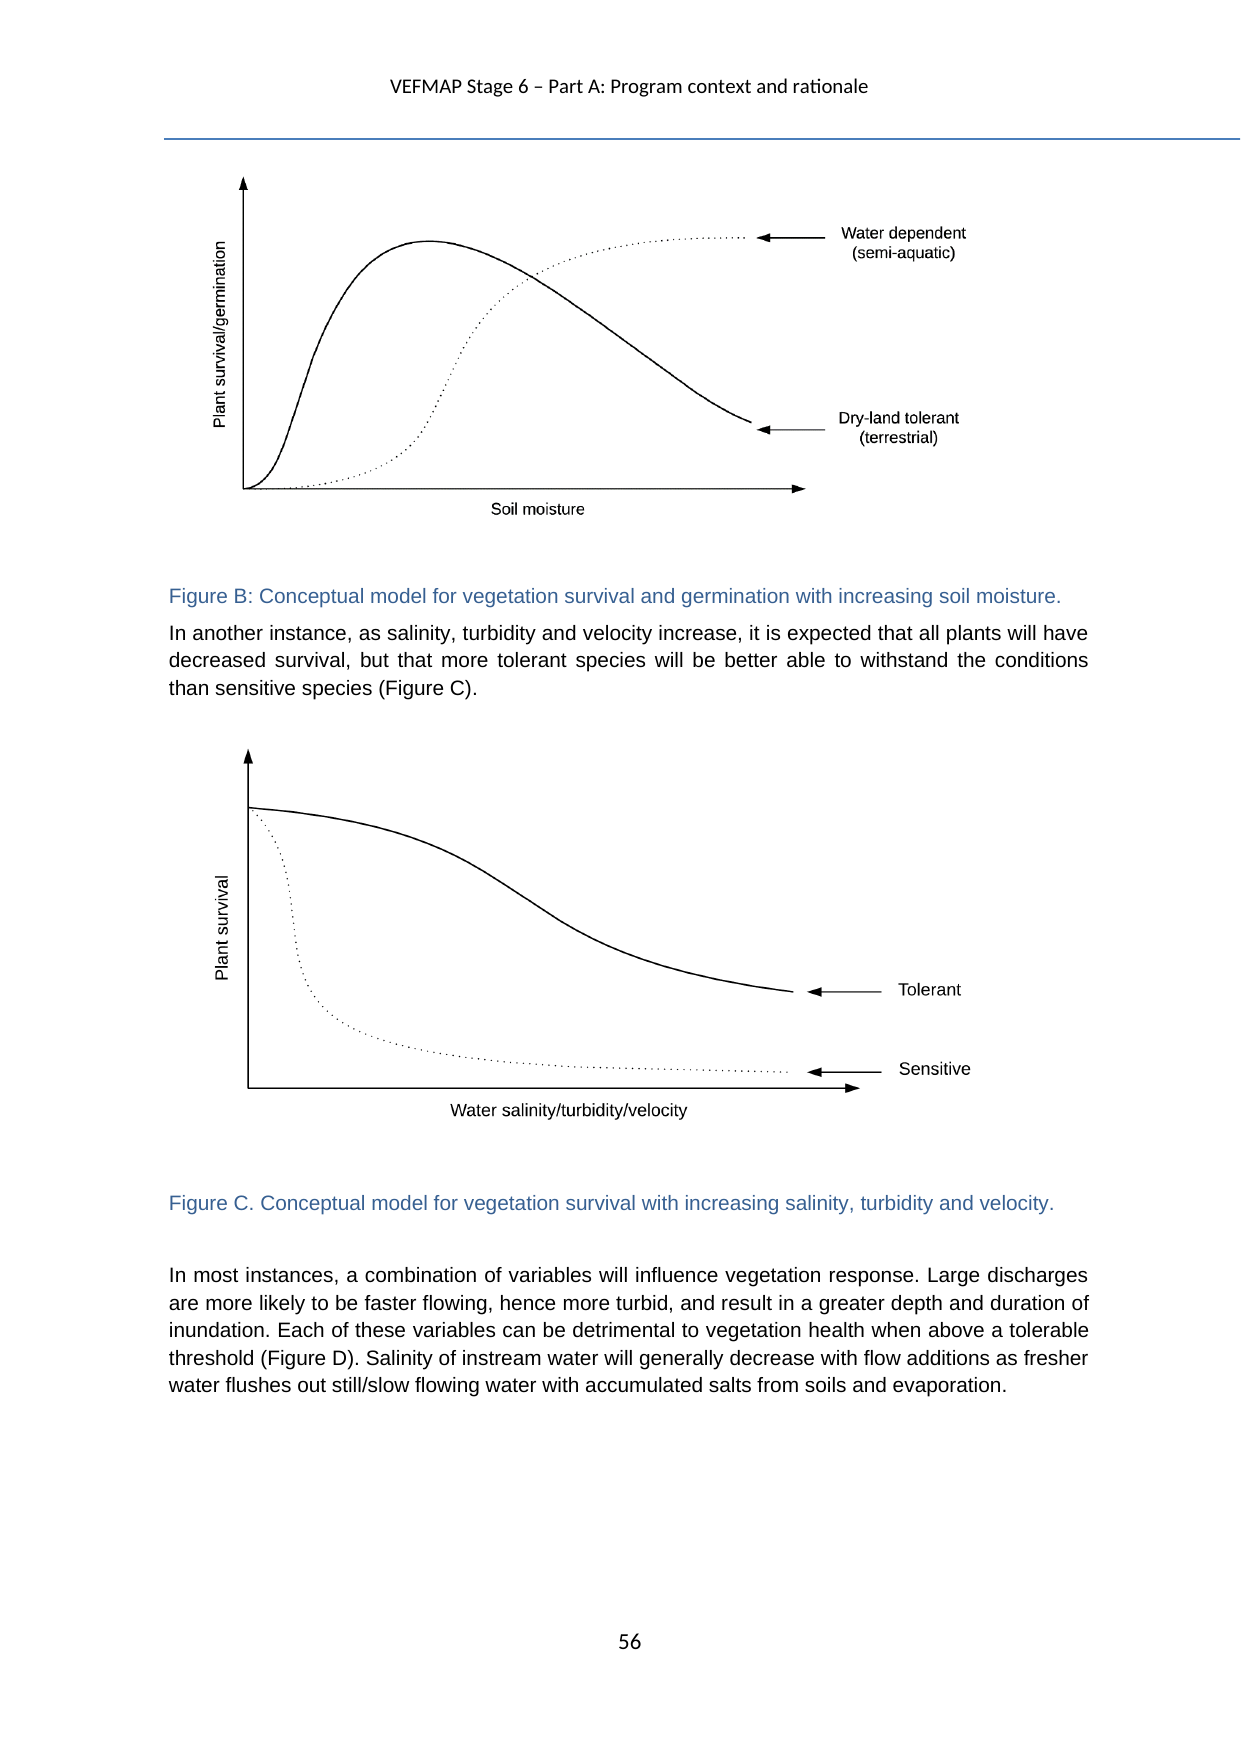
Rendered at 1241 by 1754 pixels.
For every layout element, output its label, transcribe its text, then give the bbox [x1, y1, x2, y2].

text In most instances, a combination of variables will influence vegetation response. Large discharges are more likely to be faster flowing, hence more turbid, and result in a greater depth and duration of inundation. Each of these variables can be detrimental to vegetation health when above a tolerable threshold (Figure D). Salinity of instream water will generally decrease with flow additions as fresher water flushes out still/slow flowing water with accumulated salts from soils and evaporation. [169, 1263, 1090, 1397]
text In another instance, as salinity, turbidity and velocity increase, it is expected that all plants will have decreased survival, but that more tolerant species will be better able to withstand the conditions than sensitive species (Figure C). [169, 620, 1090, 699]
picture [168, 719, 1018, 1170]
picture [168, 150, 1009, 564]
text Figure C. Conceptual model for vegetation survival with increasing salinity, turbidity and velocity. [169, 1190, 1090, 1214]
text Figure B: Conceptual model for vegetation survival and germination with increasing soil moisture. [169, 584, 1090, 608]
